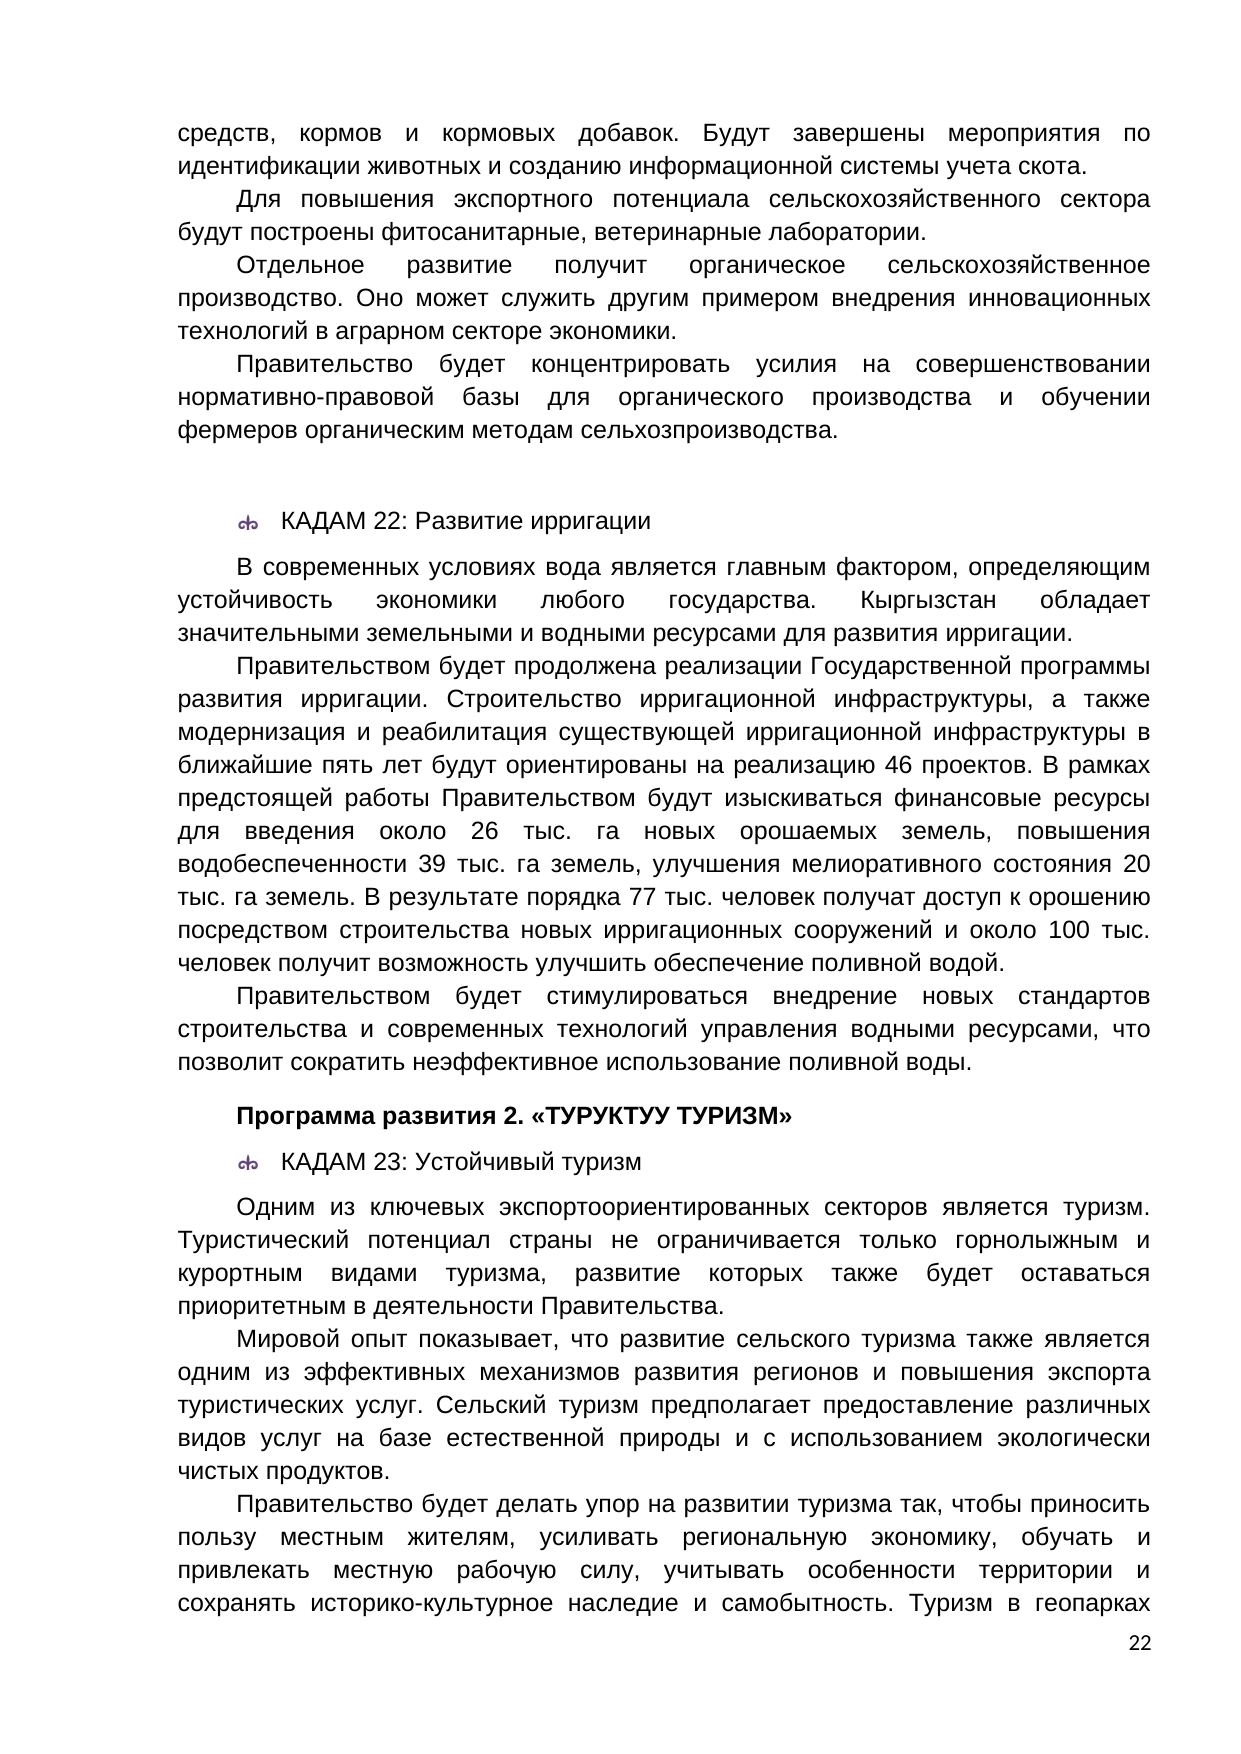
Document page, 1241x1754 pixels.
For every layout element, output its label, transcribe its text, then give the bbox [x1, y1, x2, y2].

text Одним из ключевых экспортоориентированных секторов является туризм. Туристический потенциал страны не ограничивается только горнолыжным и курортным видами туризма, развитие которых также будет оставаться приоритетным в деятельности Правительства. [177, 1192, 1152, 1320]
text Правительство будет концентрировать усилия на совершенствовании нормативно-правовой базы для органического производства и обучении фермеров органическим методам сельхозпроизводства. [177, 349, 1152, 444]
picture [237, 513, 259, 530]
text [177, 118, 1152, 180]
text Отдельное развитие получит органическое сельскохозяйственное производство. Оно может служить другим примером внедрения инновационных технологий в аграрном секторе экономики. [177, 250, 1152, 345]
text Мировой опыт показывает, что развитие сельского туризма также является одним из эффективных механизмов развития регионов и повышения экспорта туристических услуг. Сельский туризм предполагает предоставление различных видов услуг на базе естественной природы и с использованием экологически чистых продуктов. [177, 1324, 1152, 1485]
text Правительством будет стимулироваться внедрение новых стандартов строительства и современных технологий управления водными ресурсами, что позволит сократить неэффективное использование поливной воды. [177, 981, 1152, 1076]
text Для повышения экспортного потенциала сельскохозяйственного сектора будут построены фитосанитарные, ветеринарные лаборатории. [177, 184, 1152, 246]
list КАДАМ 22: Развитие ирригации [177, 506, 1152, 535]
text В современных условиях вода является главным фактором, определяющим устойчивость экономики любого государства. Кыргызстан обладает значительными земельными и водными ресурсами для развития ирригации. [177, 552, 1152, 647]
picture [237, 1153, 259, 1170]
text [177, 1489, 1152, 1617]
subtitle Программа развития 2. «ТУРУКТУУ ТУРИЗМ» [177, 1101, 1152, 1130]
text Правительством будет продолжена реализации Государственной программы развития ирригации. Строительство ирригационной инфраструктуры, а также модернизация и реабилитация существующей ирригационной инфраструктуры в ближайшие пять лет будут ориентированы на реализацию 46 проектов. В рамках предстоящей работы Правительством будут изыскиваться финансовые ресурсы для введения около 26 тыс. га новых орошаемых земель, повышения водобеспеченности 39 тыс. га земель, улучшения мелиоративного состояния 20 тыс. га земель. В результате порядка 77 тыс. человек получат доступ к орошению посредством строительства новых ирригационных сооружений и около 100 тыс. человек получит возможность улучшить обеспечение поливной водой. [177, 651, 1152, 977]
list КАДАМ 23: Устойчивый туризм [177, 1147, 1152, 1175]
